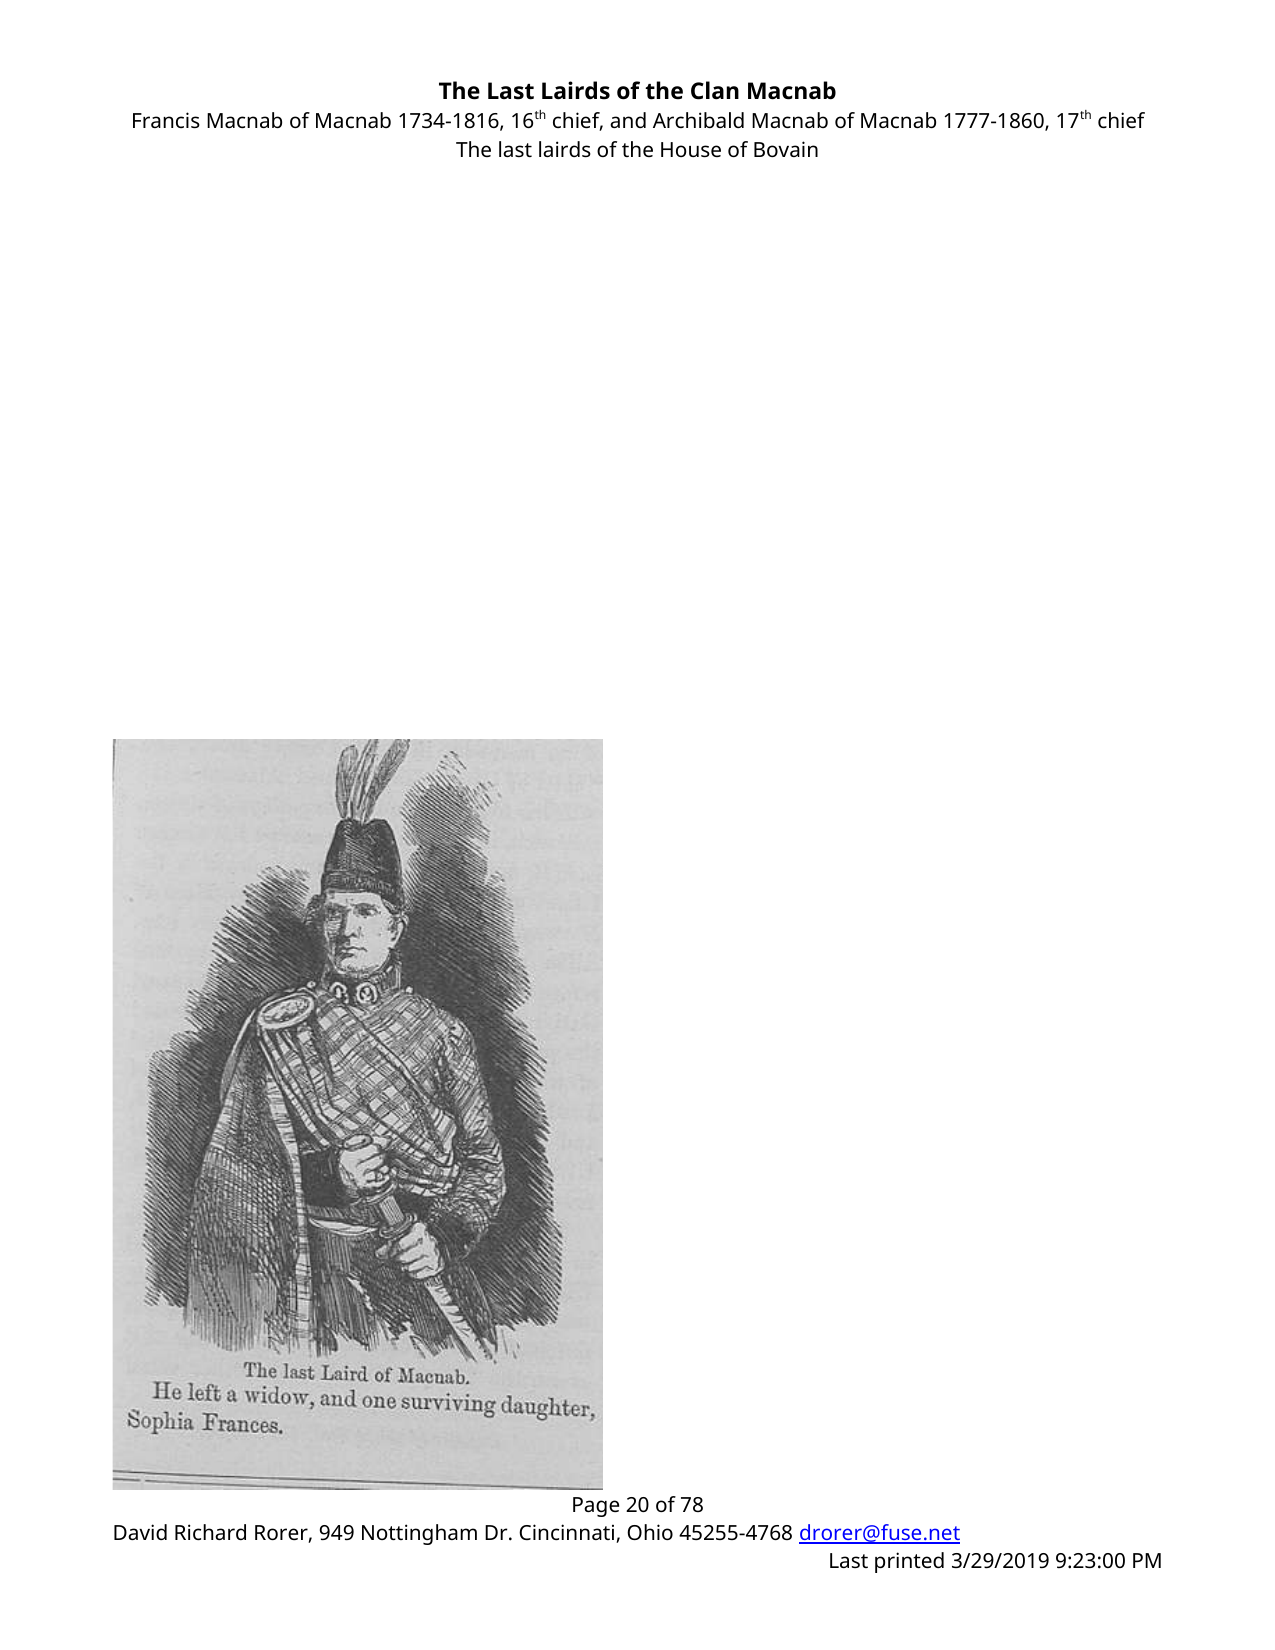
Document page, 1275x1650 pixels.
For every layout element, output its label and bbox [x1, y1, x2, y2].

picture [112, 739, 603, 1490]
